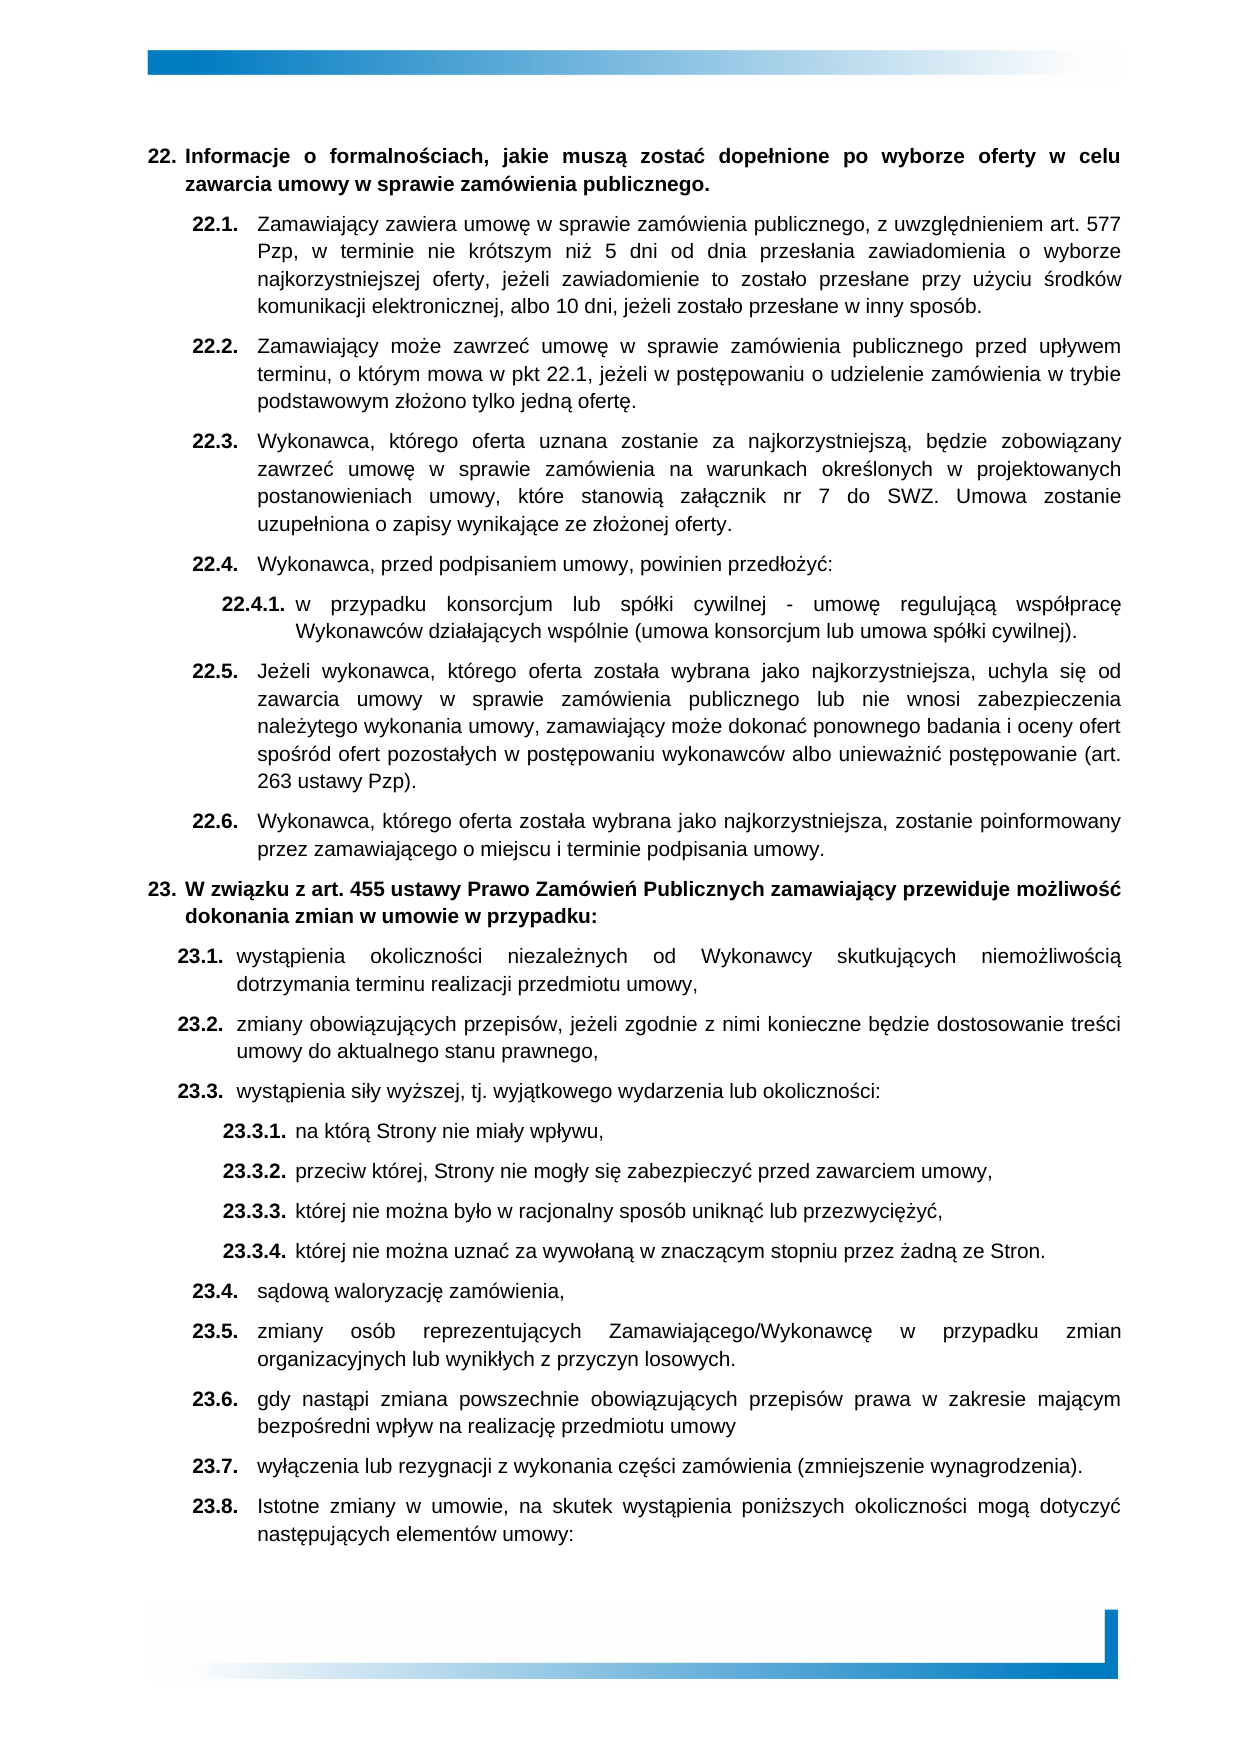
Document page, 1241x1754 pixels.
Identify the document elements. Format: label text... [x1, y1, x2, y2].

list Jeżeli wykonawca, którego oferta została wybrana jako najkorzystniejsza, uchyla się od zawarcia umowy w sprawie zamówienia publicznego lub nie wnosi zabezpieczenia należytego wykonania umowy, zamawiający może dokonać ponownego badania i oceny ofert spośród ofert pozostałych w postępowaniu wykonawców albo unieważnić postępowanie (art. 263 ustawy Pzp). [192, 659, 1122, 793]
list przeciw której, Strony nie mogły się zabezpieczyć przed zawarciem umowy, [223, 1159, 1122, 1183]
list Zamawiający zawiera umowę w sprawie zamówienia publicznego, z uwzględnieniem art. 577 Pzp, w terminie nie krótszym niż 5 dni od dnia przesłania zawiadomienia o wyborze najkorzystniejszej oferty, jeżeli zawiadomienie to zostało przesłane przy użyciu środków komunikacji elektronicznej, albo 10 dni, jeżeli zostało przesłane w inny sposób. [192, 212, 1122, 318]
list Istotne zmiany w umowie, na skutek wystąpienia poniższych okoliczności mogą dotyczyć następujących elementów umowy: [192, 1494, 1122, 1546]
list Wykonawca, przed podpisaniem umowy, powinien przedłożyć: [192, 552, 1122, 576]
list Wykonawca, którego oferta została wybrana jako najkorzystniejsza, zostanie poinformowany przez zamawiającego o miejscu i terminie podpisania umowy. [192, 809, 1122, 861]
picture [147, 1602, 1123, 1682]
list sądową waloryzację zamówienia, [192, 1279, 1122, 1303]
list wystąpienia siły wyższej, tj. wyjątkowego wydarzenia lub okoliczności: [177, 1079, 1122, 1103]
list zmiany obowiązujących przepisów, jeżeli zgodnie z nimi konieczne będzie dostosowanie treści umowy do aktualnego stanu prawnego, [177, 1012, 1122, 1063]
list wyłączenia lub rezygnacji z wykonania części zamówienia (zmniejszenie wynagrodzenia). [192, 1454, 1122, 1478]
list W związku z art. 455 ustawy Prawo Zamówień Publicznych zamawiający przewiduje możliwość dokonania zmian w umowie w przypadku: [148, 877, 1122, 928]
list na którą Strony nie miały wpływu, [223, 1119, 1122, 1143]
picture [147, 44, 1123, 83]
list w przypadku konsorcjum lub spółki cywilnej - umowę regulującą współpracę Wykonawców działających wspólnie (umowa konsorcjum lub umowa spółki cywilnej). [222, 592, 1122, 643]
list Informacje o formalnościach, jakie muszą zostać dopełnione po wyborze oferty w celu zawarcia umowy w sprawie zamówienia publicznego. [148, 144, 1122, 196]
list której nie można uznać za wywołaną w znaczącym stopniu przez żadną ze Stron. [223, 1239, 1122, 1263]
list której nie można było w racjonalny sposób uniknąć lub przezwyciężyć, [223, 1199, 1122, 1223]
list Zamawiający może zawrzeć umowę w sprawie zamówienia publicznego przed upływem terminu, o którym mowa w pkt 22.1, jeżeli w postępowaniu o udzielenie zamówienia w trybie podstawowym złożono tylko jedną ofertę. [192, 334, 1122, 413]
list Wykonawca, którego oferta uznana zostanie za najkorzystniejszą, będzie zobowiązany zawrzeć umowę w sprawie zamówienia na warunkach określonych w projektowanych postanowieniach umowy, które stanowią załącznik nr 7 do SWZ. Umowa zostanie uzupełniona o zapisy wynikające ze złożonej oferty. [192, 429, 1122, 536]
list wystąpienia okoliczności niezależnych od Wykonawcy skutkujących niemożliwością dotrzymania terminu realizacji przedmiotu umowy, [177, 944, 1122, 996]
list gdy nastąpi zmiana powszechnie obowiązujących przepisów prawa w zakresie mającym bezpośredni wpływ na realizację przedmiotu umowy [192, 1387, 1122, 1438]
list zmiany osób reprezentujących Zamawiającego/Wykonawcę w przypadku zmian organizacyjnych lub wynikłych z przyczyn losowych. [192, 1319, 1122, 1371]
